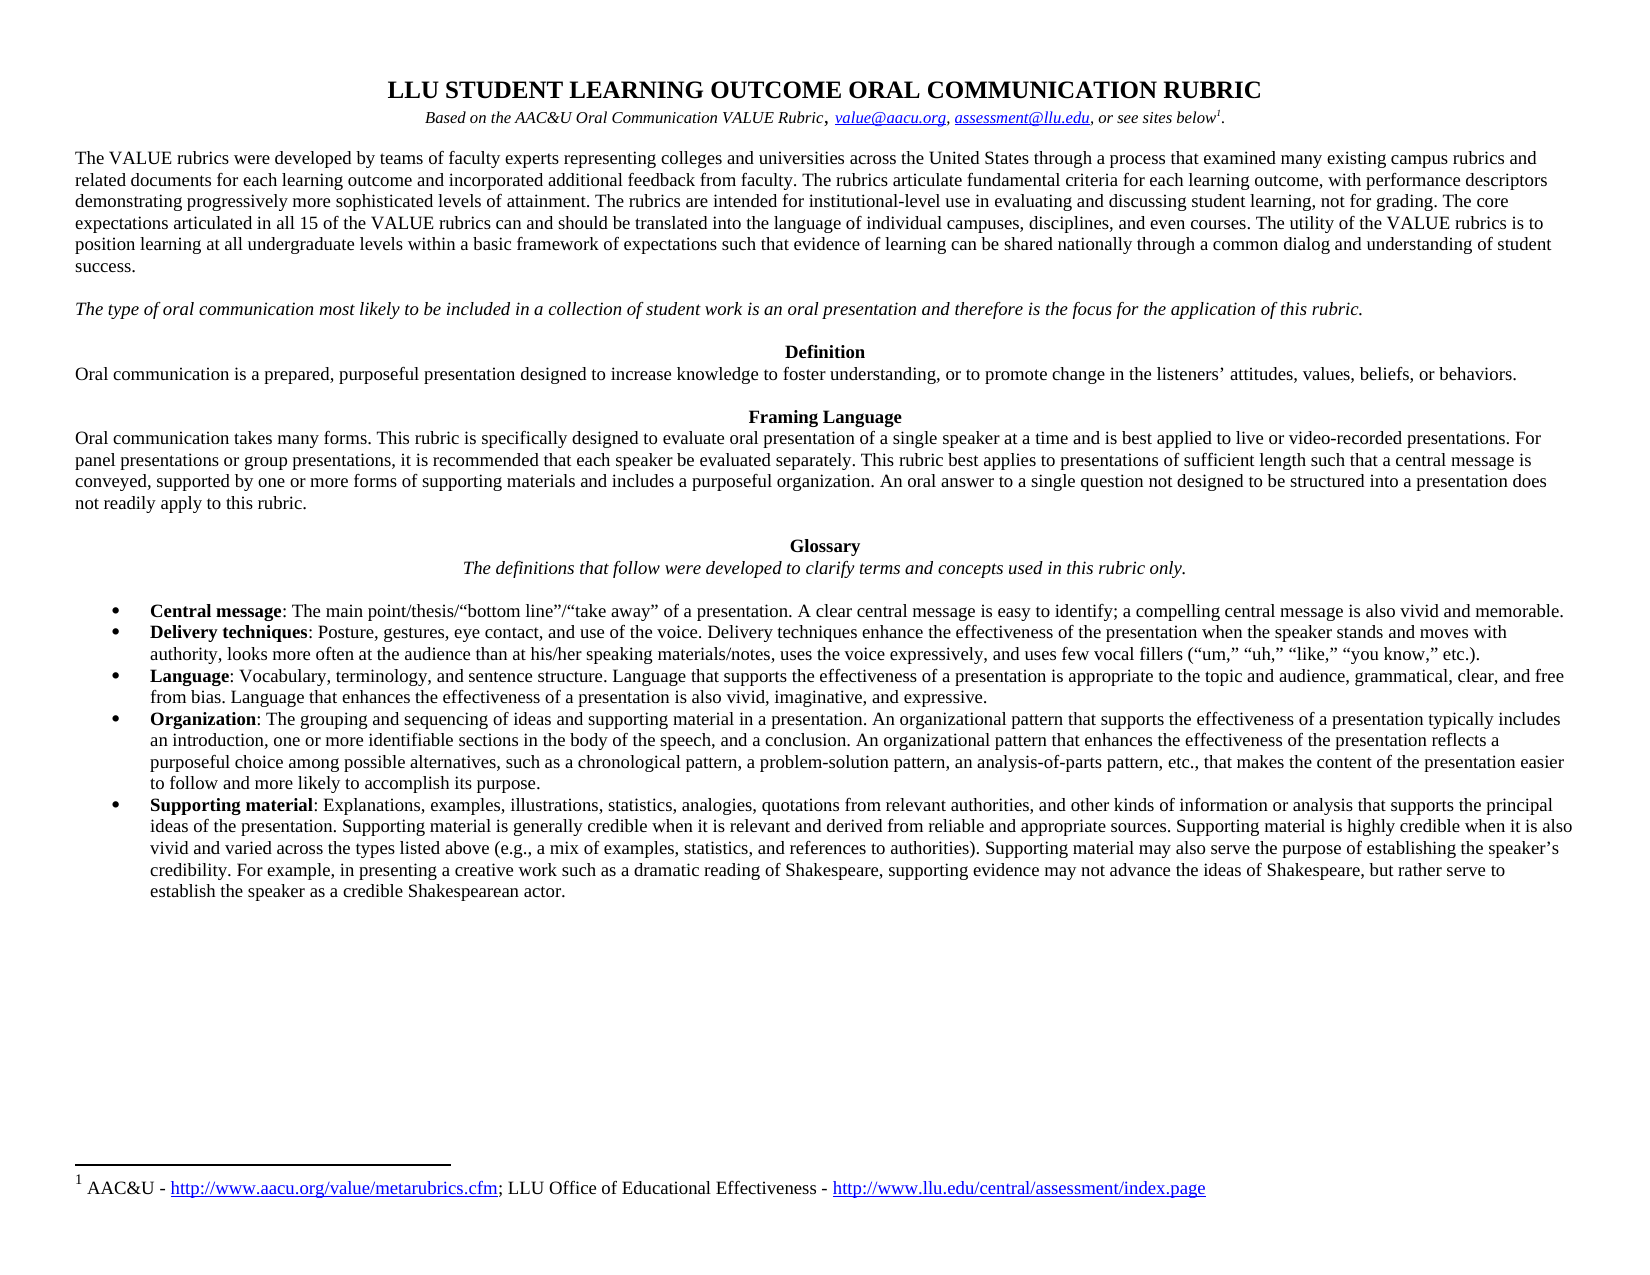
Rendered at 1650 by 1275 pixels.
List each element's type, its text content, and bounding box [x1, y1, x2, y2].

list Central message: The main point/thesis/“bottom line”/“take away” of a presentation. A clear central message is easy to identify; a compelling central message is also vivid and memorable. [112, 600, 1575, 621]
text The definitions that follow were developed to clarify terms and concepts used in this rubric only. [75, 557, 1575, 578]
list Language: Vocabulary, terminology, and sentence structure. Language that supports the effectiveness of a presentation is appropriate to the topic and audience, grammatical, clear, and free from bias. Language that enhances the effectiveness of a presentation is also vivid, imaginative, and expressive. [112, 664, 1575, 708]
text The VALUE rubrics were developed by teams of faculty experts representing colleges and universities across the United States through a process that examined many existing campus rubrics and related documents for each learning outcome and incorporated additional feedback from faculty. The rubrics articulate fundamental criteria for each learning outcome, with performance descriptors demonstrating progressively more sophisticated levels of attainment. The rubrics are intended for institutional-level use in evaluating and discussing student learning, not for grading. The core expectations articulated in all 15 of the VALUE rubrics can and should be translated into the language of individual campuses, disciplines, and even courses. The utility of the VALUE rubrics is to position learning at all undergraduate levels within a basic framework of expectations such that evidence of learning can be shared nationally through a common dialog and understanding of student success. [75, 147, 1575, 276]
list Supporting material: Explanations, examples, illustrations, statistics, analogies, quotations from relevant authorities, and other kinds of information or analysis that supports the principal ideas of the presentation. Supporting material is generally credible when it is relevant and derived from reliable and appropriate sources. Supporting material is highly credible when it is also vivid and varied across the types listed above (e.g., a mix of examples, statistics, and references to authorities). Supporting material may also serve the purpose of establishing the speaker’s credibility. For example, in presenting a creative work such as a dramatic reading of Shakespeare, supporting evidence may not advance the ideas of Shakespeare, but rather serve to establish the speaker as a credible Shakespearean actor. [112, 794, 1575, 902]
list Organization: The grouping and sequencing of ideas and supporting material in a presentation. An organizational pattern that supports the effectiveness of a presentation typically includes an introduction, one or more identifiable sections in the body of the speech, and a conclusion. An organizational pattern that enhances the effectiveness of the presentation reflects a purposeful choice among possible alternatives, such as a chronological pattern, a problem-solution pattern, an analysis-of-parts pattern, etc., that makes the content of the presentation easier to follow and more likely to accomplish its purpose. [112, 708, 1575, 794]
text Oral communication is a prepared, purposeful presentation designed to increase knowledge to foster understanding, or to promote change in the listeners’ attitudes, values, beliefs, or behaviors. [75, 363, 1575, 384]
text Framing Language [75, 406, 1575, 427]
text The type of oral communication most likely to be included in a collection of student work is an oral presentation and therefore is the focus for the application of this rubric. [75, 298, 1575, 319]
text Based on the AAC&U Oral Communication VALUE Rubric, value@aacu.org, assessment@llu.edu, or see sites below. [75, 104, 1575, 128]
text Glossary [75, 535, 1575, 557]
text Definition [75, 341, 1575, 363]
text Oral communication takes many forms. This rubric is specifically designed to evaluate oral presentation of a single speaker at a time and is best applied to live or video-recorded presentations. For panel presentations or group presentations, it is recommended that each speaker be evaluated separately. This rubric best applies to presentations of sufficient length such that a central message is conveyed, supported by one or more forms of supporting materials and includes a purposeful organization. An oral answer to a single question not designed to be structured into a presentation does not readily apply to this rubric. [75, 427, 1575, 513]
text LLU STUDENT LEARNING OUTCOME ORAL COMMUNICATION RUBRIC [75, 75, 1575, 104]
list Delivery techniques: Posture, gestures, eye contact, and use of the voice. Delivery techniques enhance the effectiveness of the presentation when the speaker stands and moves with authority, looks more often at the audience than at his/her speaking materials/notes, uses the voice expressively, and uses few vocal fillers (“um,” “uh,” “like,” “you know,” etc.). [112, 621, 1575, 664]
